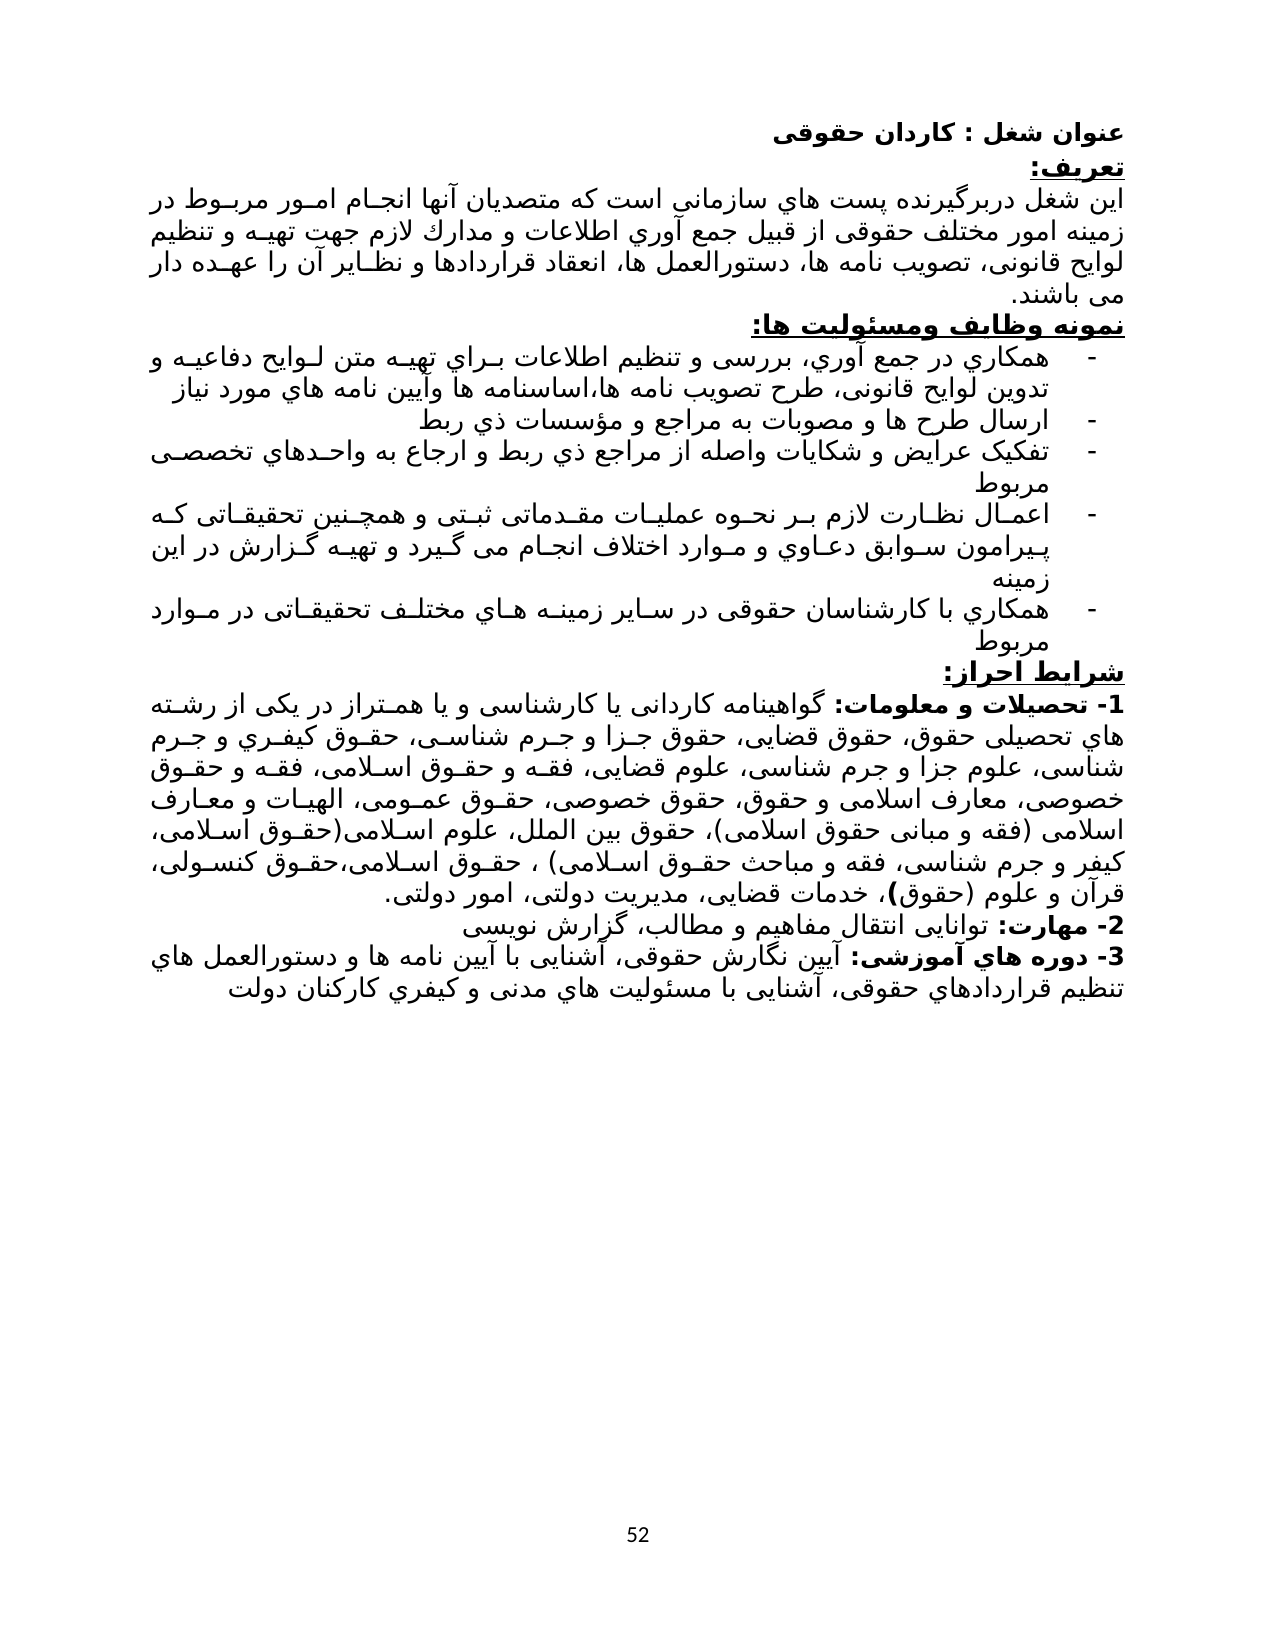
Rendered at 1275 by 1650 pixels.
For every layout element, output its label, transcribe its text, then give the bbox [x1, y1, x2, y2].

list همکاري در جمع آوري، بررسی و تنظیم اطلاعات براي تهیه متن لوایح دفاعیه و تدوین لوایح قانونی، طرح تصویب نامه ها،اساسنامه ها وآیین نامه هاي مورد نیاز [150, 341, 1087, 404]
list ارسال طرح ها و مصوبات به مراجع و مؤسسات ذي ربط [150, 404, 1087, 436]
text 3- دوره هاي آموزشی: آیین نگارش حقوقی، آشنایی با آیین نامه ها و دستورالعمل هاي تنظیم قراردادهاي حقوقی، آشنایی با مسئولیت هاي مدنی و کیفري کارکنان دولت [150, 941, 1125, 1004]
text 1- تحصیلات و معلومات: گواهینامه کاردانی یا کارشناسی و یا همتراز در یکی از رشته هاي تحصیلی حقوق، حقوق قضایی، حقوق جزا و جرم شناسی، حقوق کیفري و جرم شناسی، علوم جزا و جرم شناسی، علوم قضایی، فقه و حقوق اسلامی، فقه و حقوق خصوصی، معارف اسلامی و حقوق، حقوق خصوصی، حقوق عمومی، الهیات و معارف اسلامی (فقه و مبانی حقوق اسلامی)، حقوق بین الملل، علوم اسلامی(حقوق اسلامی، کیفر و جرم شناسی، فقه و مباحث حقوق اسلامی) ، حقوق اسلامی،حقوق کنسولی، قرآن و علوم (حقوق)، خدمات قضایی، مدیریت دولتی، امور دولتی. [150, 688, 1125, 909]
list اعمال نظارت لازم بر نحوه عملیات مقدماتی ثبتی و همچنین تحقیقاتی که پیرامون سوابق دعاوي و موارد اختلاف انجام می گیرد و تهیه گزارش در این زمینه [150, 499, 1087, 593]
subtitle عنوان شغل : کاردان حقوقی [150, 118, 1125, 147]
text 2- مهارت: توانایی انتقال مفاهیم و مطالب، گزارش نویسی [150, 909, 1125, 941]
text شرایط احراز: [150, 657, 1125, 688]
text این شغل دربرگیرنده پست هاي سازمانی است که متصدیان آنها انجام امور مربوط در زمینه امور مختلف حقوقی از قبیل جمع آوري اطلاعات و مدارك لازم جهت تهیه و تنظیم لوایح قانونی، تصویب نامه ها، دستورالعمل ها، انعقاد قراردادها و نظایر آن را عهده دار می باشند. [150, 183, 1125, 309]
list همکاري با کارشناسان حقوقی در سایر زمینه هاي مختلف تحقیقاتی در موارد مربوط [150, 593, 1087, 657]
text نمونه وظایف ومسئولیت ها: [150, 309, 1125, 341]
list تفکیک عرایض و شکایات واصله از مراجع ذي ربط و ارجاع به واحدهاي تخصصی مربوط [150, 436, 1087, 499]
text تعریف: [150, 152, 1125, 183]
